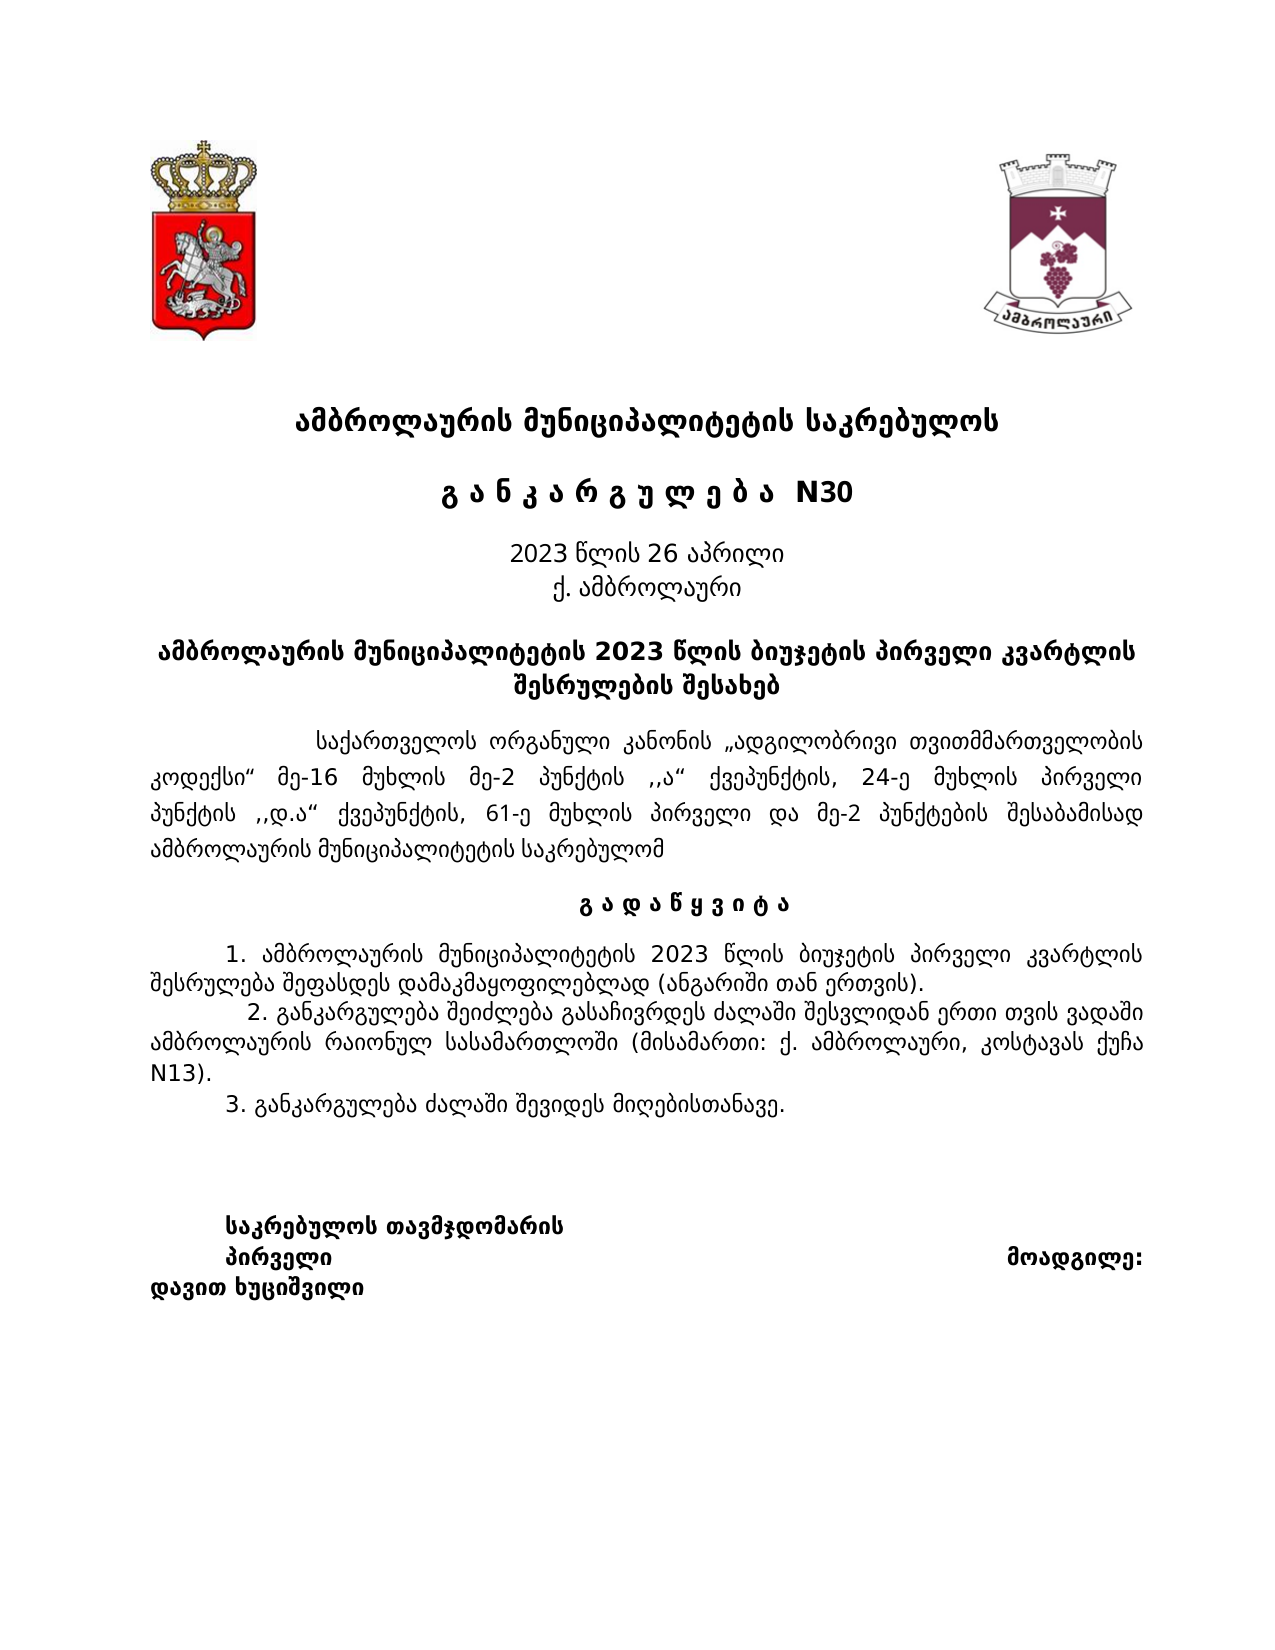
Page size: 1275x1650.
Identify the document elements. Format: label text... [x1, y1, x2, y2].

list 2. განკარგულება შეიძლება გასაჩივრდეს ძალაში შესვლიდან ერთი თვის ვადაში ამბროლაურის რაიონულ სასამართლოში (მისამართი: ქ. ამბროლაური, კოსტავას ქუჩა N13). [150, 999, 1144, 1087]
list საკრებულოს თავმჯდომარის [150, 1213, 1144, 1240]
text ამბროლაურის მუნიციპალიტეტის 2023 წლის ბიუჯეტის პირველი კვარტლის შესრულების შესახებ [150, 604, 1144, 700]
picture [150, 140, 257, 341]
text ამბროლაურის მუნიციპალიტეტის საკრებულოს [150, 404, 1144, 438]
text ქ. ამბროლაური [150, 570, 1144, 604]
list 3. განკარგულება ძალაში შევიდეს მიღებისთანავე. [150, 1091, 1144, 1117]
list 1. ამბროლაურის მუნიციპალიტეტის 2023 წლის ბიუჯეტის პირველი კვარტლის შესრულება შეფასდეს დამაკმაყოფილებლად (ანგარიში თან ერთვის). [150, 941, 1144, 997]
picture [974, 140, 1144, 347]
text 2023 წლის 26 აპრილი [150, 536, 1144, 570]
text საქართველოს ორგანული კანონის „ადგილობრივი თვითმმართველობის კოდექსი“ მე-16 მუხლის მე-2 პუნქტის ,,ა“ ქვეპუნქტის, 24-ე მუხლის პირველი პუნქტის ,,დ.ა“ ქვეპუნქტის, 61-ე მუხლის პირველი და მე-2 პუნქტების შესაბამისად ამბროლაურის მუნიციპალიტეტის საკრებულომ [150, 725, 1144, 864]
list პირველი მოადგილე: დავით ხუციშვილი [150, 1244, 1144, 1301]
text გ ა დ ა წ ყ ვ ი ტ ა [150, 890, 1144, 917]
text გ ა ნ კ ა რ გ უ ლ ე ბ ა N30 [150, 472, 1144, 511]
